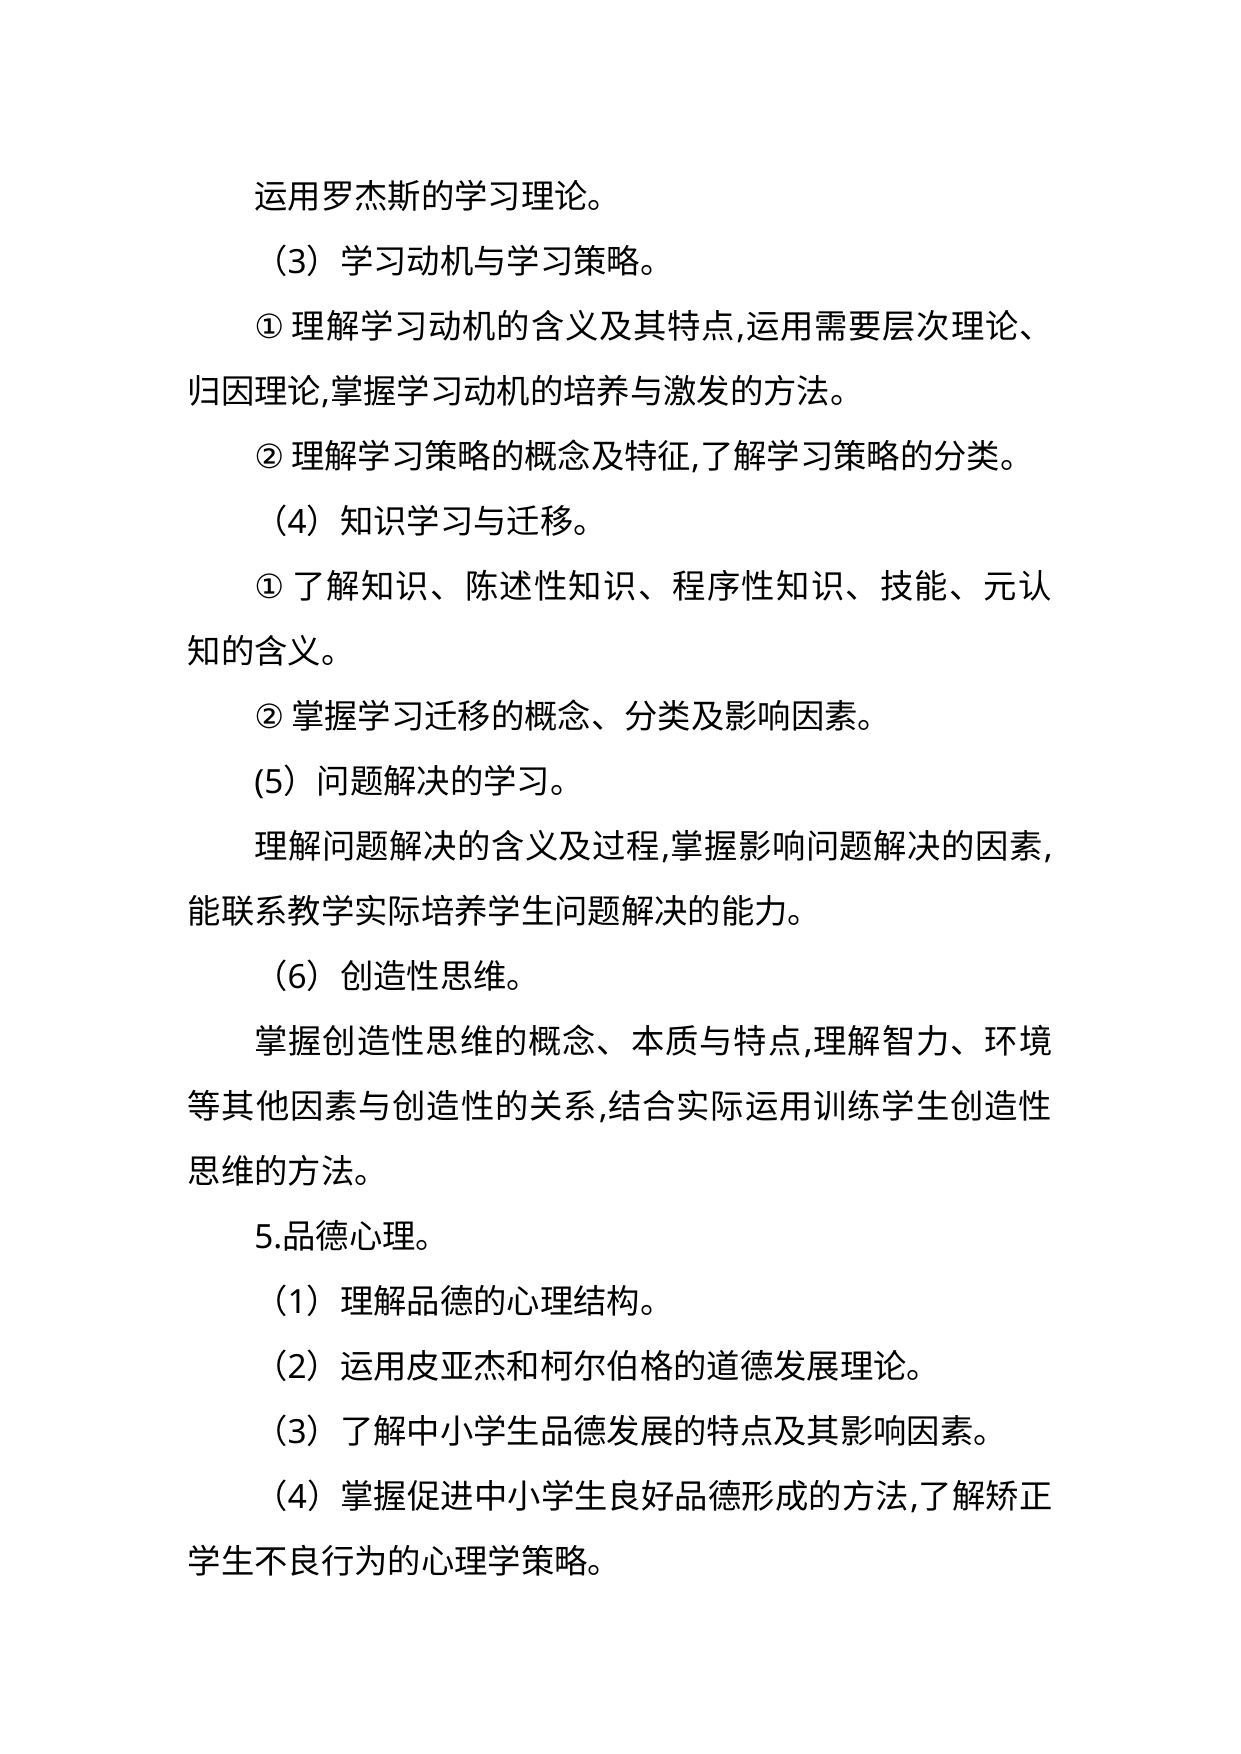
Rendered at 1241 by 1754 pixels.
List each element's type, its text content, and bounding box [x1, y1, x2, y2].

text （4）知识学习与迁移。 [187, 487, 1053, 552]
text （4）掌握促进中小学生良好品德形成的方法,了解矫正学生不良行为的心理学策略。 [187, 1462, 1053, 1592]
text 掌握创造性思维的概念、本质与特点,理解智力、环境等其他因素与创造性的关系,结合实际运用训练学生创造性思维的方法。 [187, 1007, 1053, 1202]
text （3）学习动机与学习策略。 [187, 227, 1053, 292]
text 运用罗杰斯的学习理论。 [187, 162, 1053, 227]
text 理解问题解决的含义及过程,掌握影响问题解决的因素,能联系教学实际培养学生问题解决的能力。 [187, 812, 1053, 942]
text （6）创造性思维。 [187, 942, 1053, 1007]
text （3）了解中小学生品德发展的特点及其影响因素。 [187, 1397, 1053, 1462]
text 5.品德心理。 [187, 1202, 1053, 1267]
text (5）问题解决的学习。 [187, 747, 1053, 812]
text ②掌握学习迁移的概念、分类及影响因素。 [187, 682, 1053, 747]
text （1）理解品德的心理结构。 [187, 1267, 1053, 1332]
text ②理解学习策略的概念及特征,了解学习策略的分类。 [187, 422, 1053, 487]
text ①理解学习动机的含义及其特点,运用需要层次理论、归因理论,掌握学习动机的培养与激发的方法。 [187, 292, 1053, 422]
text ①了解知识、陈述性知识、程序性知识、技能、元认知的含义。 [187, 552, 1053, 682]
text （2）运用皮亚杰和柯尔伯格的道德发展理论。 [187, 1332, 1053, 1397]
